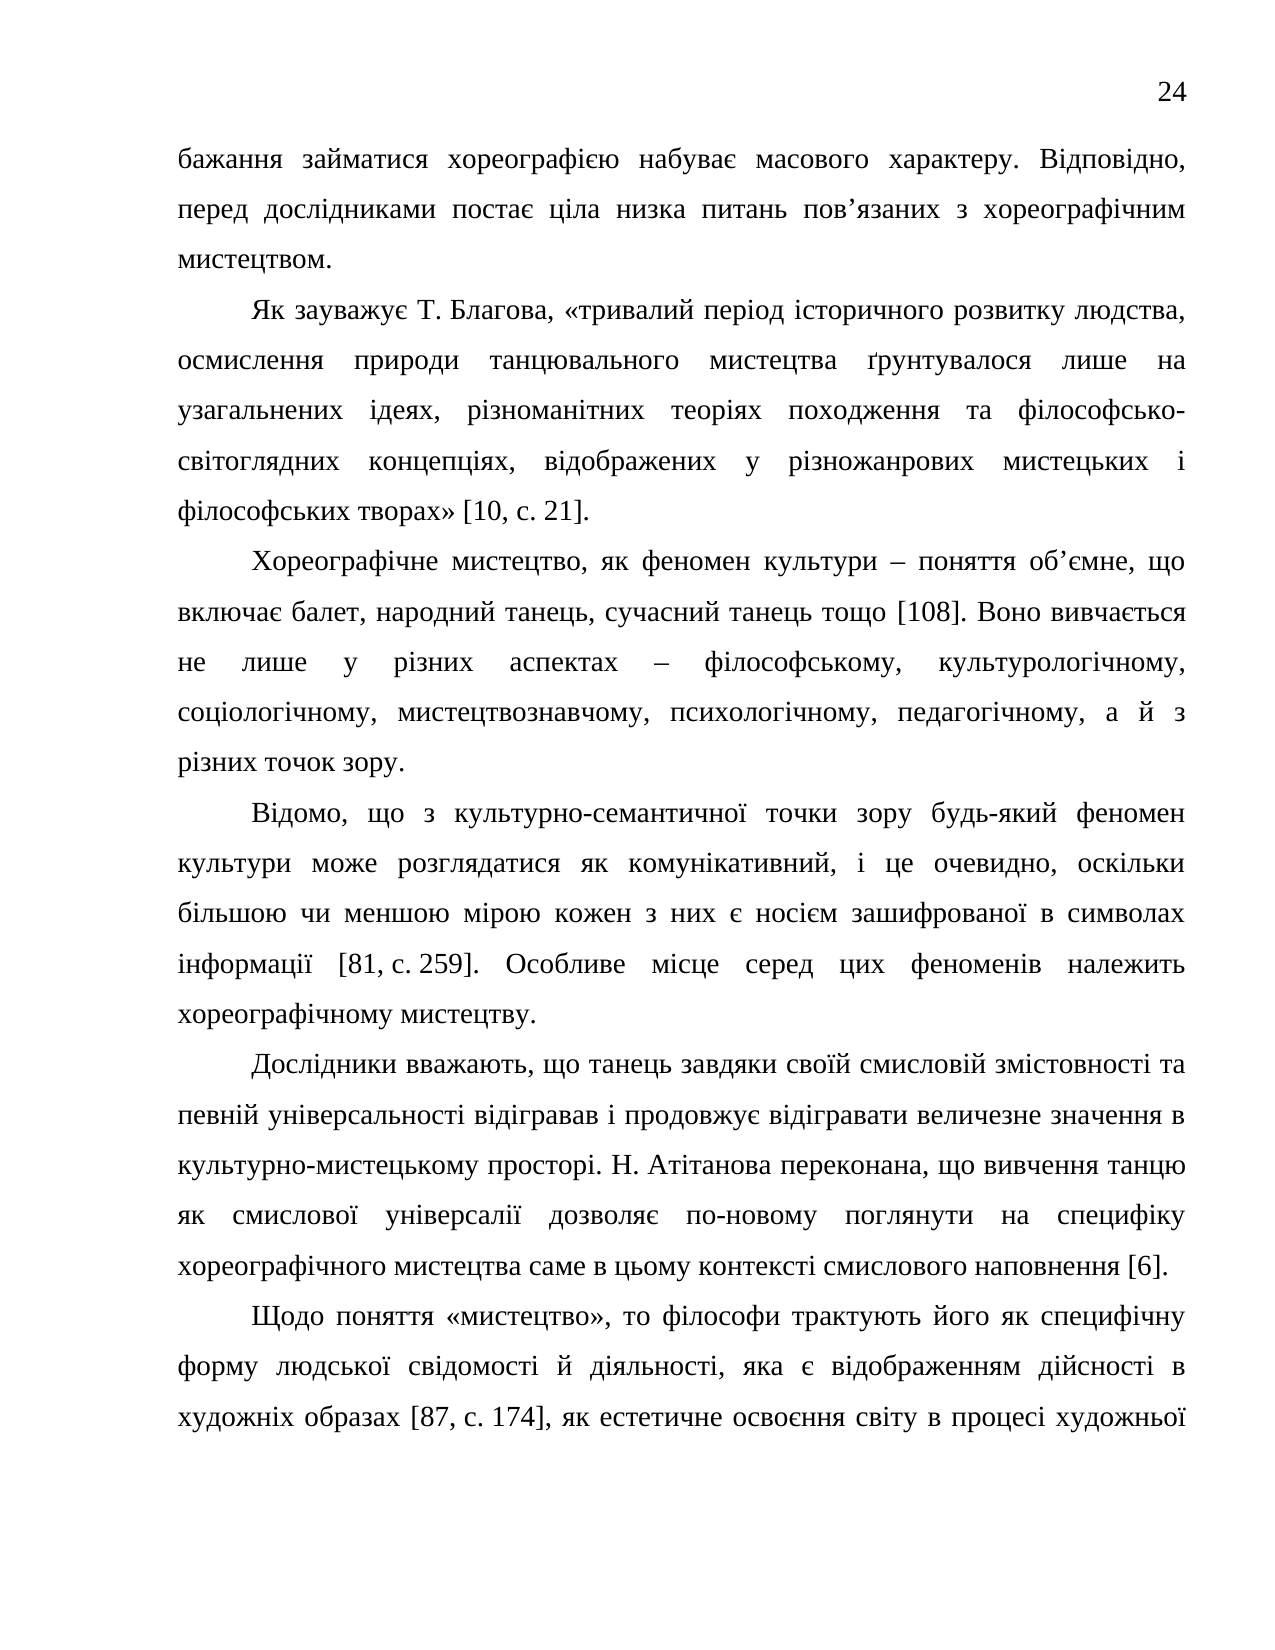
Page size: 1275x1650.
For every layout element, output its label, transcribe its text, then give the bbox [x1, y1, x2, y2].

list Як зауважує Т. Благова, «тривалий період історичного розвитку людства, осмислення природи танцювального мистецтва ґрунтувалося лише на узагальнених ідеях, різноманітних теоріях походження та філософсько-світоглядних концепціях, відображених у різножанрових мистецьких і філософських творах» [10, с. 21]. [177, 292, 1186, 527]
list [177, 141, 1186, 275]
list Відомо, що з культурно-семантичної точки зору будь-який феномен культури може розглядатися як комунікативний, і це очевидно, оскільки більшою чи меншою мірою кожен з них є носієм зашифрованої в символах інформації [81, с. 259]. Особливе місце серед цих феноменів належить хореографічному мистецтву. [177, 795, 1186, 1030]
list Хореографічне мистецтво, як феномен культури – поняття об’ємне, що включає балет, народний танець, сучасний танець тощо [108]. Воно вивчається не лише у різних аспектах – філософському, культурологічному, соціологічному, мистецтвознавчому, психологічному, педагогічному, а й з різних точок зору. [177, 543, 1186, 778]
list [177, 1298, 1186, 1432]
list Дослідники вважають, що танець завдяки своїй смисловій змістовності та певній універсальності відігравав і продовжує відігравати величезне значення в культурно-мистецькому просторі. Н. Атітанова переконана, що вивчення танцю як смислової універсалії дозволяє по-новому поглянути на специфіку хореографічного мистецтва саме в цьому контексті смислового наповнення [6]. [177, 1046, 1186, 1281]
